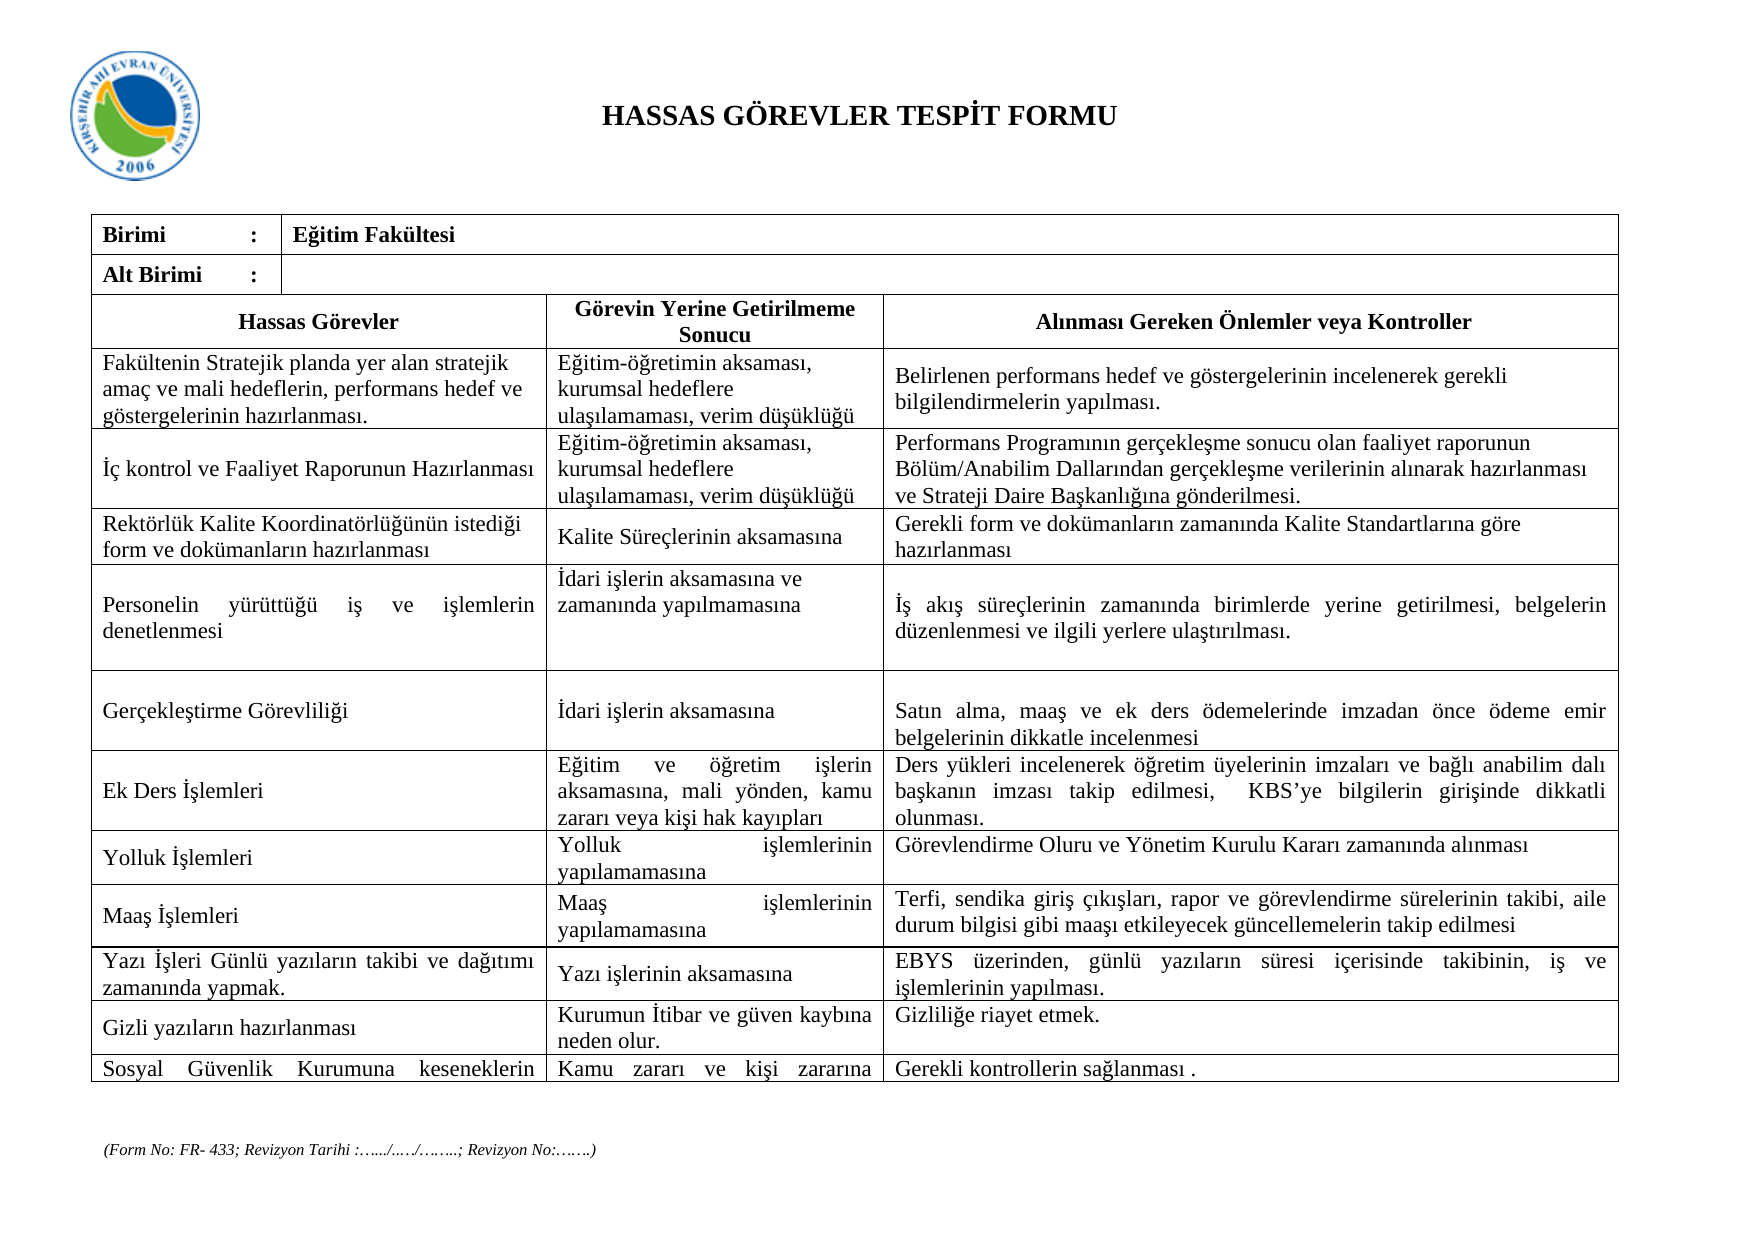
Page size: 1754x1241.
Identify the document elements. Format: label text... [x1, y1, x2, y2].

table_cell Performans Programının gerçekleşme sonucu olan faaliyet raporunun Bölüm/Anabilim Dallarından gerçekleşme verilerinin alınarak hazırlanması ve Strateji Daire Başkanlığına gönderilmesi. [884, 429, 1618, 508]
table_cell [282, 255, 1618, 294]
table_cell Gerekli form ve dokümanların zamanında Kalite Standartlarına göre hazırlanması [884, 509, 1618, 563]
table_cell Görevin Yerine Getirilmeme Sonucu [547, 295, 883, 348]
table_cell Eğitim ve öğretim işlerin aksamasına, mali yönden, kamu zararı veya kişi hak kayıpları [547, 751, 883, 830]
table_cell Maaş İşlemleri [92, 885, 546, 946]
table_cell İdari işlerin aksamasına [547, 671, 883, 750]
table_cell Gizli yazıların hazırlanması [92, 1001, 546, 1054]
table_cell Alt Birimi : [92, 255, 281, 294]
table_cell Maaş işlemlerinin yapılamamasına [547, 885, 883, 946]
table_cell Kalite Süreçlerinin aksamasına [547, 509, 883, 563]
table_header Eğitim Fakültesi [282, 215, 1618, 254]
table_cell Yazı işlerinin aksamasına [547, 948, 883, 1000]
table_header Birimi : [92, 215, 281, 254]
table_cell Eğitim-öğretimin aksaması, kurumsal hedeflere ulaşılamaması, verim düşüklüğü [547, 429, 883, 508]
table_cell Kamu zararı ve kişi zararına sebebiyet verme ve buna bağlı para cezası [547, 1055, 883, 1081]
table_cell Gizliliğe riayet etmek. [884, 1001, 1618, 1054]
table_cell Terfi, sendika giriş çıkışları, rapor ve görevlendirme sürelerinin takibi, aile durum bilgisi gibi maaşı etkileyecek güncellemelerin takip edilmesi [884, 885, 1618, 946]
table_cell Kurumun İtibar ve güven kaybına neden olur. [547, 1001, 883, 1054]
picture [70, 51, 200, 181]
table_cell Alınması Gereken Önlemler veya Kontroller [884, 295, 1618, 348]
table_cell Personelin yürüttüğü iş ve işlemlerin denetlenmesi [92, 565, 546, 670]
table_cell Gerekli kontrollerin sağlanması . [884, 1055, 1618, 1081]
table_cell İş akış süreçlerinin zamanında birimlerde yerine getirilmesi, belgelerin düzenlenmesi ve ilgili yerlere ulaştırılması. [884, 565, 1618, 670]
table_cell Sosyal Güvenlik Kurumuna keseneklerin doğru eksiksiz ve zamanında gönderilmesi [92, 1055, 546, 1081]
table_cell Yolluk İşlemleri [92, 831, 546, 884]
table_cell Görevlendirme Oluru ve Yönetim Kurulu Kararı zamanında alınması [884, 831, 1618, 884]
table_cell Belirlenen performans hedef ve göstergelerinin incelenerek gerekli bilgilendirmelerin yapılması. [884, 349, 1618, 428]
table_cell Fakültenin Stratejik planda yer alan stratejik amaç ve mali hedeflerin, performans hedef ve göstergelerinin hazırlanması. [92, 349, 546, 428]
table_cell Rektörlük Kalite Koordinatörlüğünün istediği form ve dokümanların hazırlanması [92, 509, 546, 563]
table_cell Gerçekleştirme Görevliliği [92, 671, 546, 750]
table_cell Eğitim-öğretimin aksaması, kurumsal hedeflere ulaşılamaması, verim düşüklüğü [547, 349, 883, 428]
table_cell EBYS üzerinden, günlü yazıların süresi içerisinde takibinin, iş ve işlemlerinin yapılması. [884, 948, 1618, 1000]
table_cell Yolluk işlemlerinin yapılamamasına [547, 831, 883, 884]
table_cell Satın alma, maaş ve ek ders ödemelerinde imzadan önce ödeme emir belgelerinin dikkatle incelenmesi [884, 671, 1618, 750]
table_cell Ders yükleri incelenerek öğretim üyelerinin imzaları ve bağlı anabilim dalı başkanın imzası takip edilmesi, KBS’ye bilgilerin girişinde dikkatli olunması. [884, 751, 1618, 830]
table_cell İç kontrol ve Faaliyet Raporunun Hazırlanması [92, 429, 546, 508]
table_cell Ek Ders İşlemleri [92, 751, 546, 830]
table_cell Yazı İşleri Günlü yazıların takibi ve dağıtımı zamanında yapmak. [92, 948, 546, 1000]
table_cell İdari işlerin aksamasına ve zamanında yapılmamasına [547, 565, 883, 670]
table_cell Hassas Görevler [92, 295, 546, 348]
